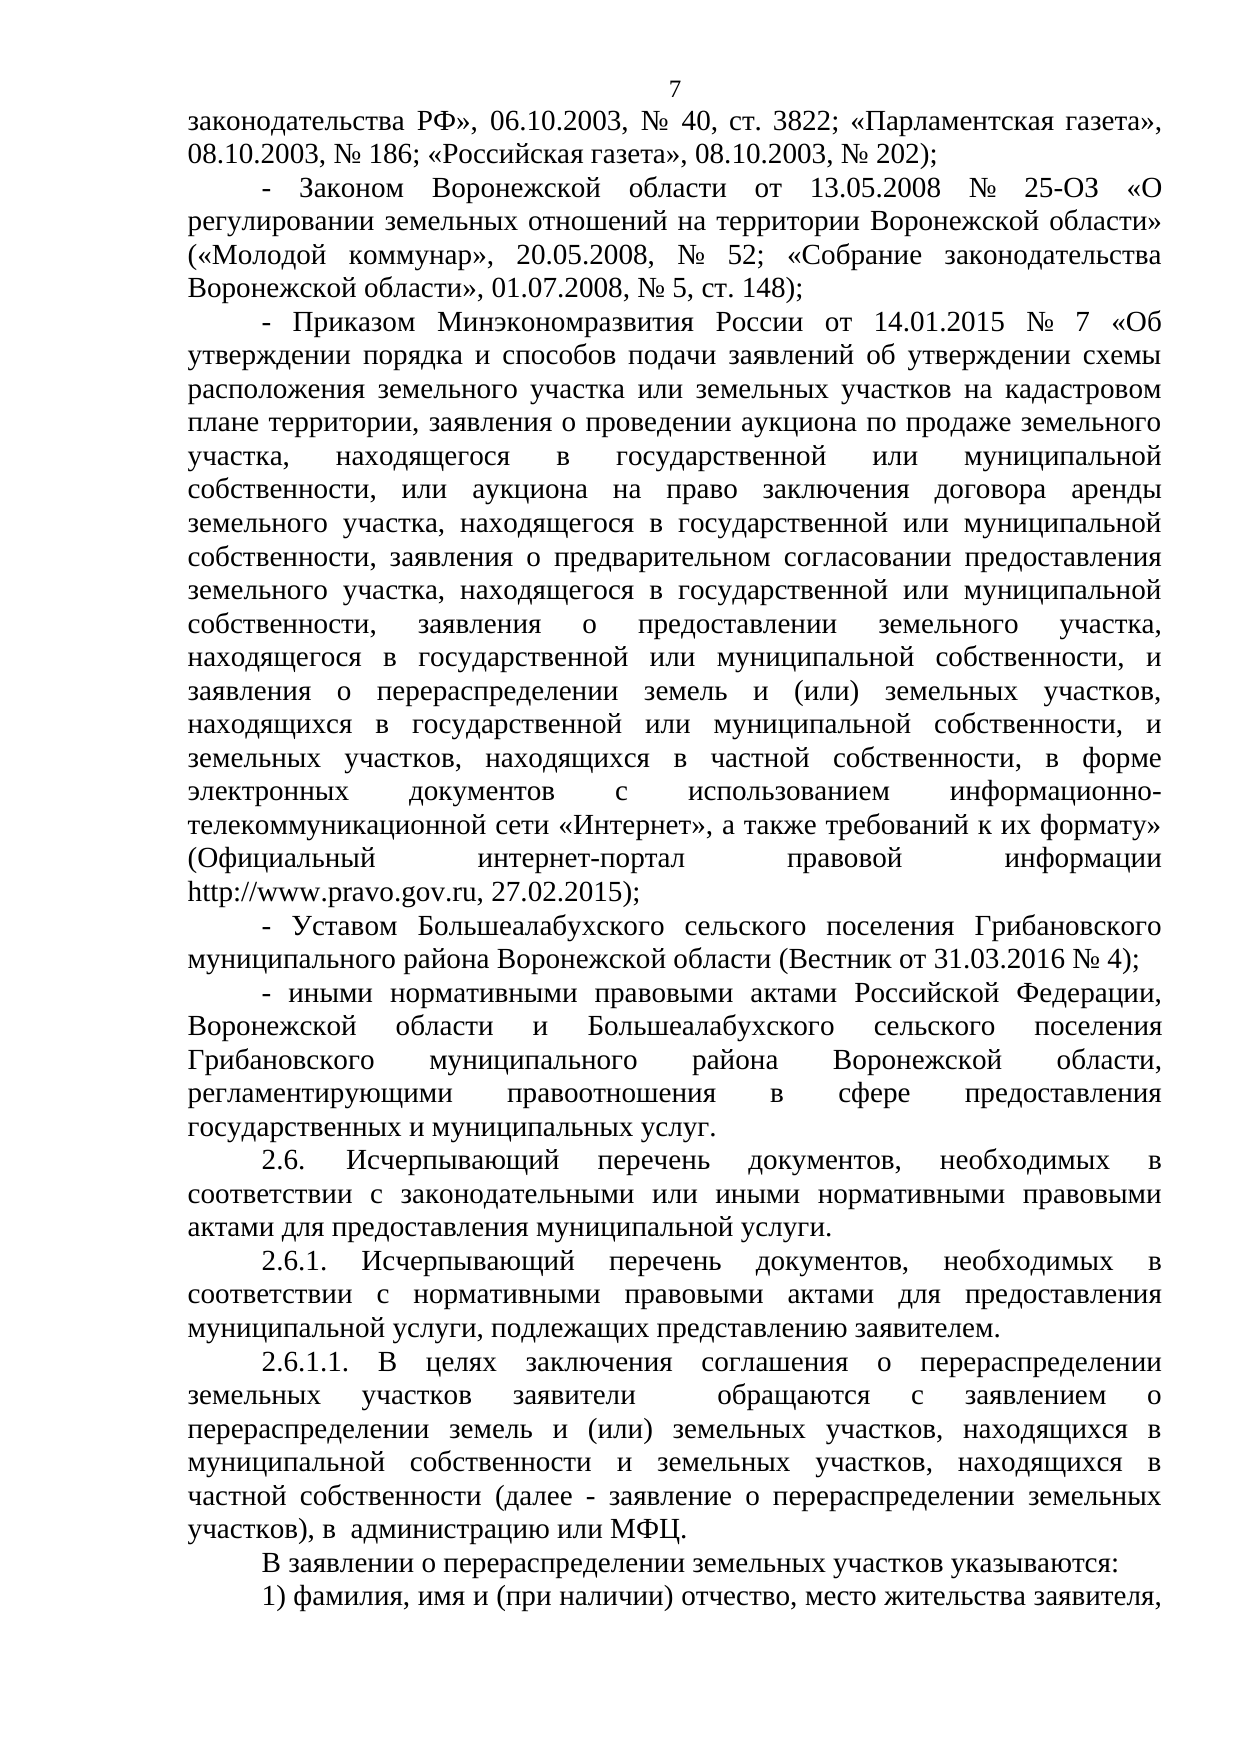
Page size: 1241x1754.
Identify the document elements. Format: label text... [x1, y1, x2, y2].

text 2.6.1. Исчерпывающий перечень документов, необходимых в соответствии с нормативными правовыми актами для предоставления муниципальной услуги, подлежащих представлению заявителем. [187, 1243, 1162, 1344]
text - Уставом Большеалабухского сельского поселения Грибановского муниципального района Воронежской области (Вестник от 31.03.2016 № 4); [187, 908, 1162, 975]
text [187, 103, 1162, 170]
text 2.6.1.1. В целях заключения соглашения о перераспределении земельных участков заявители обращаются с заявлением о перераспределении земель и (или) земельных участков, находящихся в муниципальной собственности и земельных участков, находящихся в частной собственности (далее - заявление о перераспределении земельных участков), в администрацию или МФЦ. [187, 1344, 1162, 1545]
text - Приказом Минэкономразвития России от 14.01.2015 № 7 «Об утверждении порядка и способов подачи заявлений об утверждении схемы расположения земельного участка или земельных участков на кадастровом плане территории, заявления о проведении аукциона по продаже земельного участка, находящегося в государственной или муниципальной собственности, или аукциона на право заключения договора аренды земельного участка, находящегося в государственной или муниципальной собственности, заявления о предварительном согласовании предоставления земельного участка, находящегося в государственной или муниципальной собственности, заявления о предоставлении земельного участка, находящегося в государственной или муниципальной собственности, и заявления о перераспределении земель и (или) земельных участков, находящихся в государственной или муниципальной собственности, и земельных участков, находящихся в частной собственности, в форме электронных документов с использованием информационно-телекоммуникационной сети «Интернет», а также требований к их формату» (Официальный интернет-портал правовой информации http://www.pravo.gov.ru, 27.02.2015); [187, 304, 1162, 908]
text - Законом Воронежской области от 13.05.2008 № 25-ОЗ «О регулировании земельных отношений на территории Воронежской области» («Молодой коммунар», 20.05.2008, № 52; «Собрание законодательства Воронежской области», 01.07.2008, № 5, ст. 148); [187, 170, 1162, 304]
text В заявлении о перераспределении земельных участков указываются: [187, 1545, 1162, 1578]
list Исчерпывающий перечень документов, необходимых в соответствии с законодательными или иными нормативными правовыми актами для предоставления муниципальной услуги. [187, 1142, 1162, 1243]
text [187, 1578, 1162, 1612]
text - иными нормативными правовыми актами Российской Федерации, Воронежской области и Большеалабухского сельского поселения Грибановского муниципального района Воронежской области, регламентирующими правоотношения в сфере предоставления государственных и муниципальных услуг. [187, 975, 1162, 1142]
